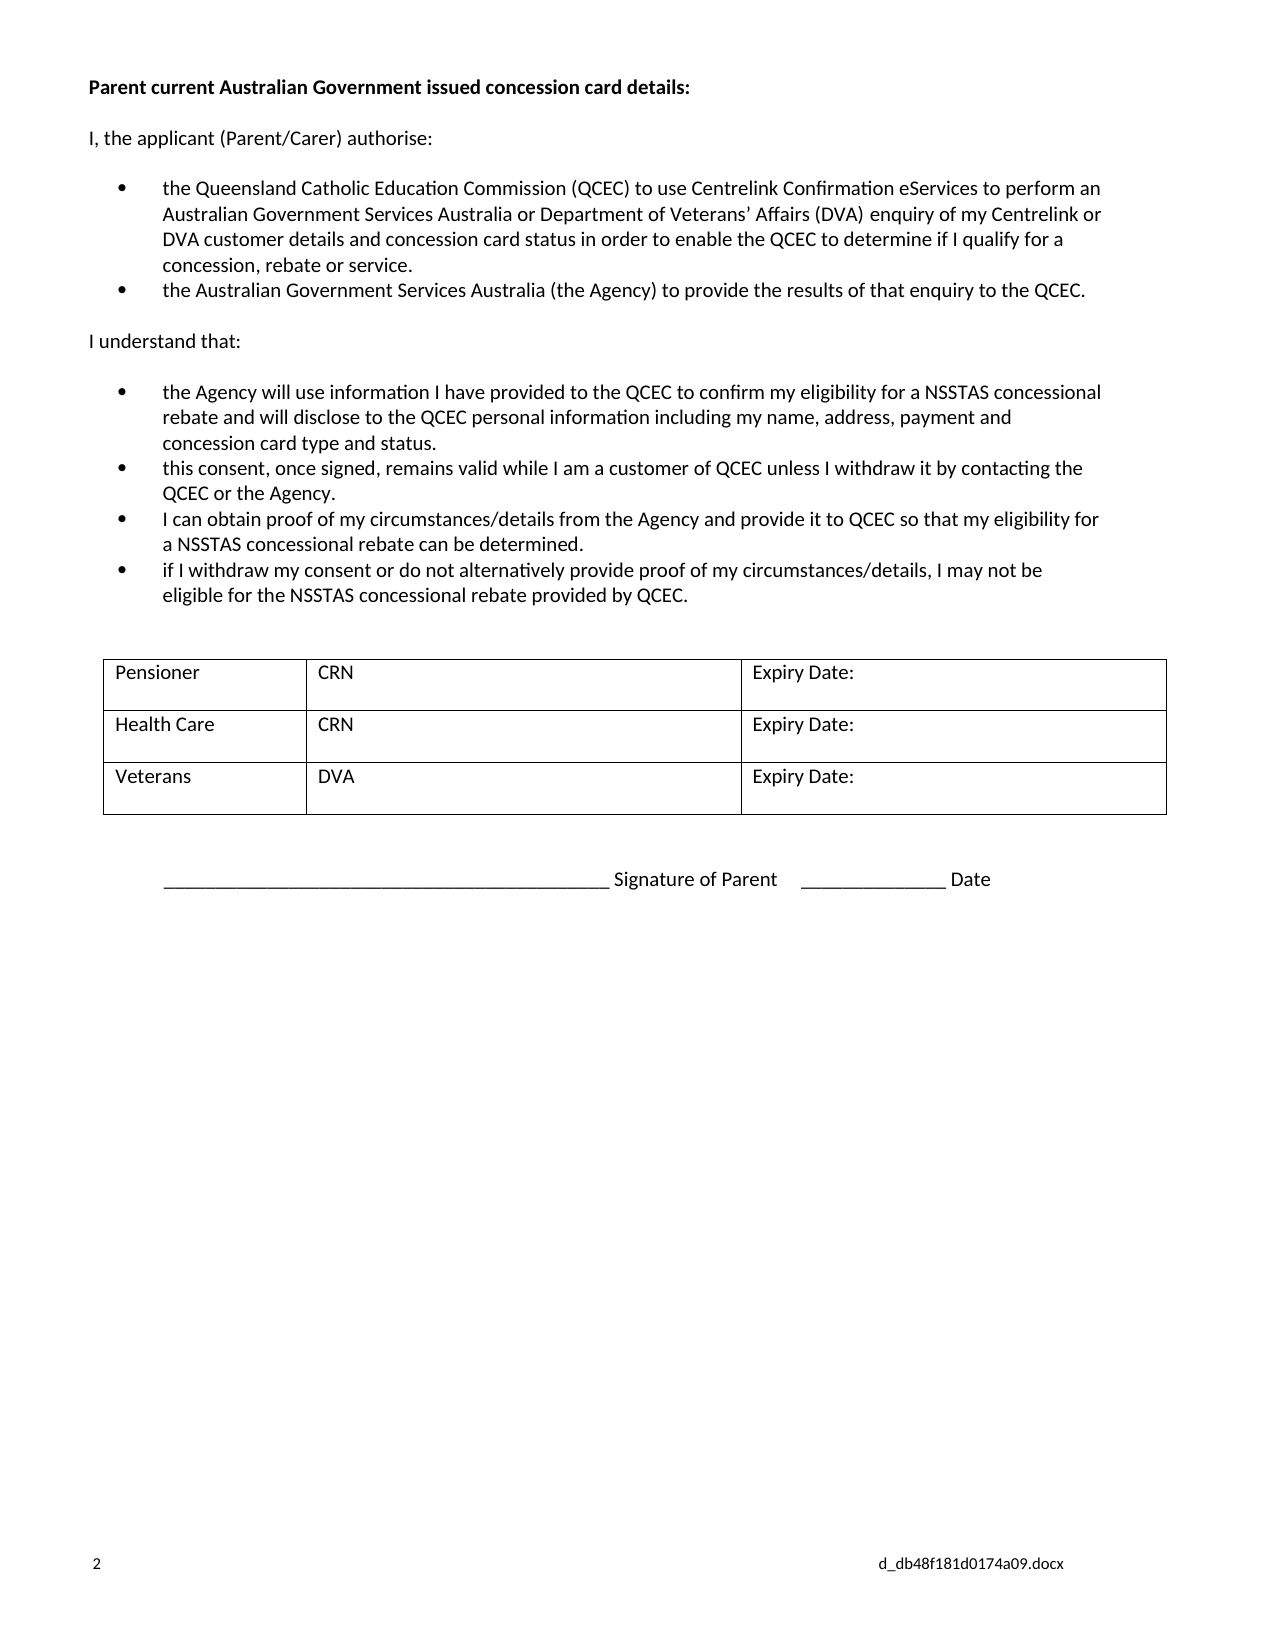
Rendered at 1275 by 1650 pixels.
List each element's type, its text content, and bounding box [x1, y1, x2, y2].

list the Australian Government Services Australia (the Agency) to provide the results of that enquiry to the QCEC. [118, 277, 1107, 303]
table_cell Expiry Date: [742, 763, 1166, 814]
list this consent, once signed, remains valid while I am a customer of QCEC unless I withdraw it by contacting the QCEC or the Agency. [118, 455, 1107, 506]
table_header Pensioner [104, 660, 306, 710]
text ___________________________________________ Signature of Parent ______________ Date [89, 866, 1167, 891]
table_cell Health Care [104, 711, 306, 762]
table_header Expiry Date: [742, 660, 1166, 710]
table_cell CRN [307, 711, 741, 762]
list the Agency will use information I have provided to the QCEC to confirm my eligibility for a NSSTAS concessional rebate and will disclose to the QCEC personal information including my name, address, payment and concession card type and status. [118, 379, 1107, 455]
list if I withdraw my consent or do not alternatively provide proof of my circumstances/details, I may not be eligible for the NSSTAS concessional rebate provided by QCEC. [118, 557, 1107, 608]
table_header CRN [307, 660, 741, 710]
table_cell Expiry Date: [742, 711, 1166, 762]
list I can obtain proof of my circumstances/details from the Agency and provide it to QCEC so that my eligibility for a NSSTAS concessional rebate can be determined. [118, 506, 1107, 557]
table_cell DVA [307, 763, 741, 814]
list the Queensland Catholic Education Commission (QCEC) to use Centrelink Confirmation eServices to perform an Australian Government Services Australia or Department of Veterans’ Affairs (DVA) enquiry of my Centrelink or DVA customer details and concession card status in order to enable the QCEC to determine if I qualify for a concession, rebate or service. [118, 176, 1107, 277]
text I, the applicant (Parent/Carer) authorise: [89, 125, 1167, 150]
table_cell Veterans [104, 763, 306, 814]
text Parent current Australian Government issued concession card details: [89, 74, 1167, 99]
text I understand that: [89, 328, 1167, 353]
